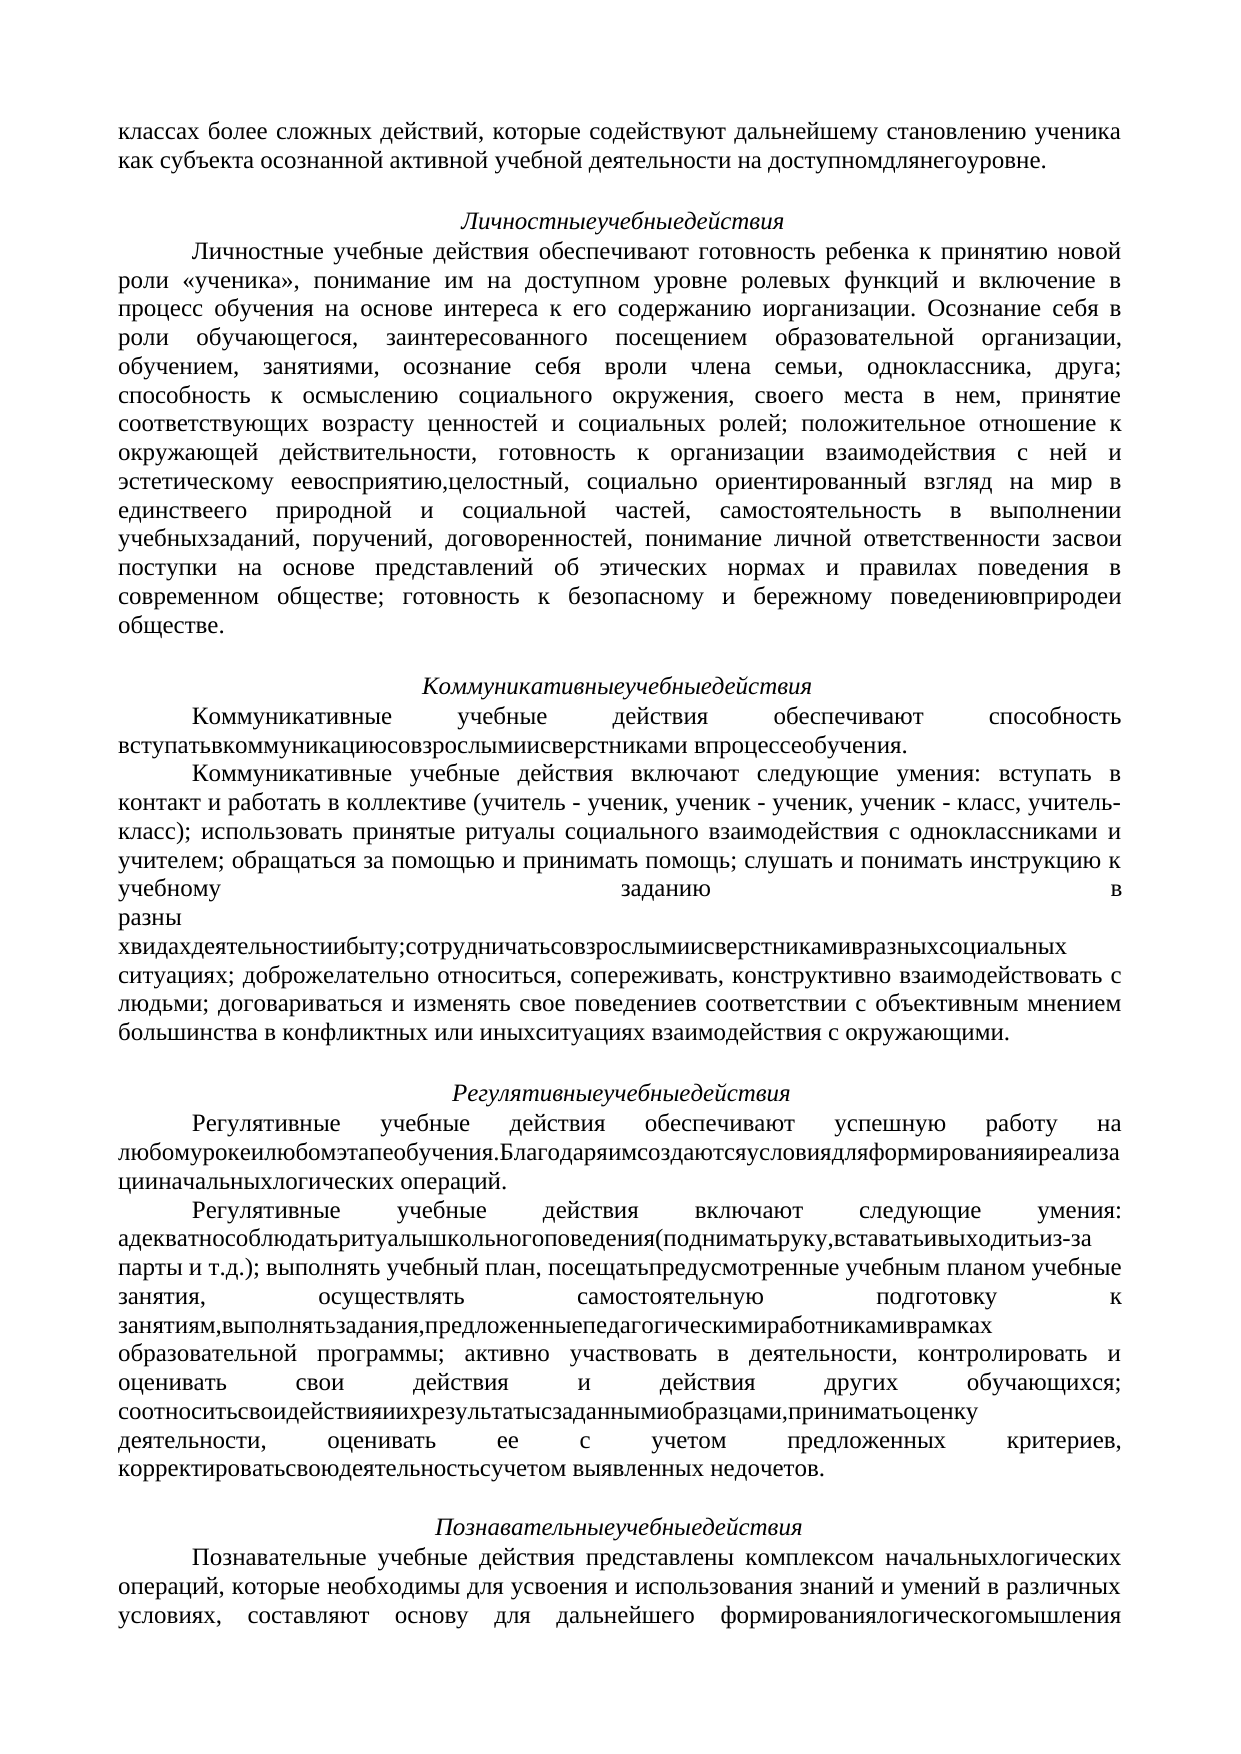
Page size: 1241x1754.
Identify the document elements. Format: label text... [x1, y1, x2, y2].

text Коммуникативные учебные действия включают следующие умения: вступать в контакт и работать в коллективе (учитель - ученик, ученик - ученик, ученик - класс, учитель-класс); использовать принятые ритуалы социального взаимодействия с одноклассниками и учителем; обращаться за помощью и принимать помощь; слушать и понимать инструкцию к учебному заданию в разныхвидахдеятельностиибыту;сотрудничатьсовзрослымиисверстникамивразныхсоциальных ситуациях; доброжелательно относиться, сопереживать, конструктивно взаимодействовать с людьми; договариваться и изменять свое поведениев соответствии с объективным мнением большинства в конфликтных или иныхситуациях взаимодействия с окружающими. [118, 758, 1122, 1046]
text Коммуникативныеучебныедействия [422, 667, 1240, 701]
text Познавательныеучебныедействия [435, 1509, 1240, 1542]
text Регулятивные учебные действия включают следующие умения: адекватнособлюдатьритуалышкольногоповедения(подниматьруку,вставатьивыходитьиз-за парты и т.д.); выполнять учебный план, посещатьпредусмотренные учебным планом учебные занятия, осуществлять самостоятельную подготовку к занятиям,выполнятьзадания,предложенныепедагогическимиработникамиврамках образовательной программы; активно участвовать в деятельности, контролировать и оценивать свои действия и действия других обучающихся; соотноситьсвоидействияиихрезультатысзаданнымиобразцами,приниматьоценку деятельности, оценивать ее с учетом предложенных критериев, корректироватьсвоюдеятельностьсучетом выявленных недочетов. [118, 1195, 1122, 1482]
text Личностныеучебныедействия [461, 202, 1240, 236]
text Регулятивные учебные действия обеспечивают успешную работу на любомурокеилюбомэтапеобучения.Благодаряимсоздаютсяусловиядляформированияиреализацииначальныхлогических операций. [118, 1108, 1122, 1194]
text Личностные учебные действия обеспечивают готовность ребенка к принятию новой роли «ученика», понимание им на доступном уровне ролевых функций и включение в процесс обучения на основе интереса к его содержанию иорганизации. Осознание себя в роли обучающегося, заинтересованного посещением образовательной организации, обучением, занятиями, осознание себя вроли члена семьи, одноклассника, друга; способность к осмыслению социального окружения, своего места в нем, принятие соответствующих возрасту ценностей и социальных ролей; положительное отношение к окружающей действительности, готовность к организации взаимодействия с ней и эстетическому еевосприятию,целостный, социально ориентированный взгляд на мир в единствеего природной и социальной частей, самостоятельность в выполнении учебныхзаданий, поручений, договоренностей, понимание личной ответственности засвои поступки на основе представлений об этических нормах и правилах поведения в современном обществе; готовность к безопасному и бережному поведениювприродеи обществе. [118, 236, 1122, 638]
text классах более сложных действий, которые содействуют дальнейшему становлению ученика как субъекта осознанной активной учебной деятельности на доступномдлянегоуровне. [118, 116, 1122, 173]
text Регулятивныеучебныедействия [452, 1075, 1240, 1108]
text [118, 1542, 1122, 1629]
text Коммуникативные учебные действия обеспечивают способность вступатьвкоммуникациюсовзрослымиисверстниками впроцессеобучения. [118, 701, 1122, 758]
